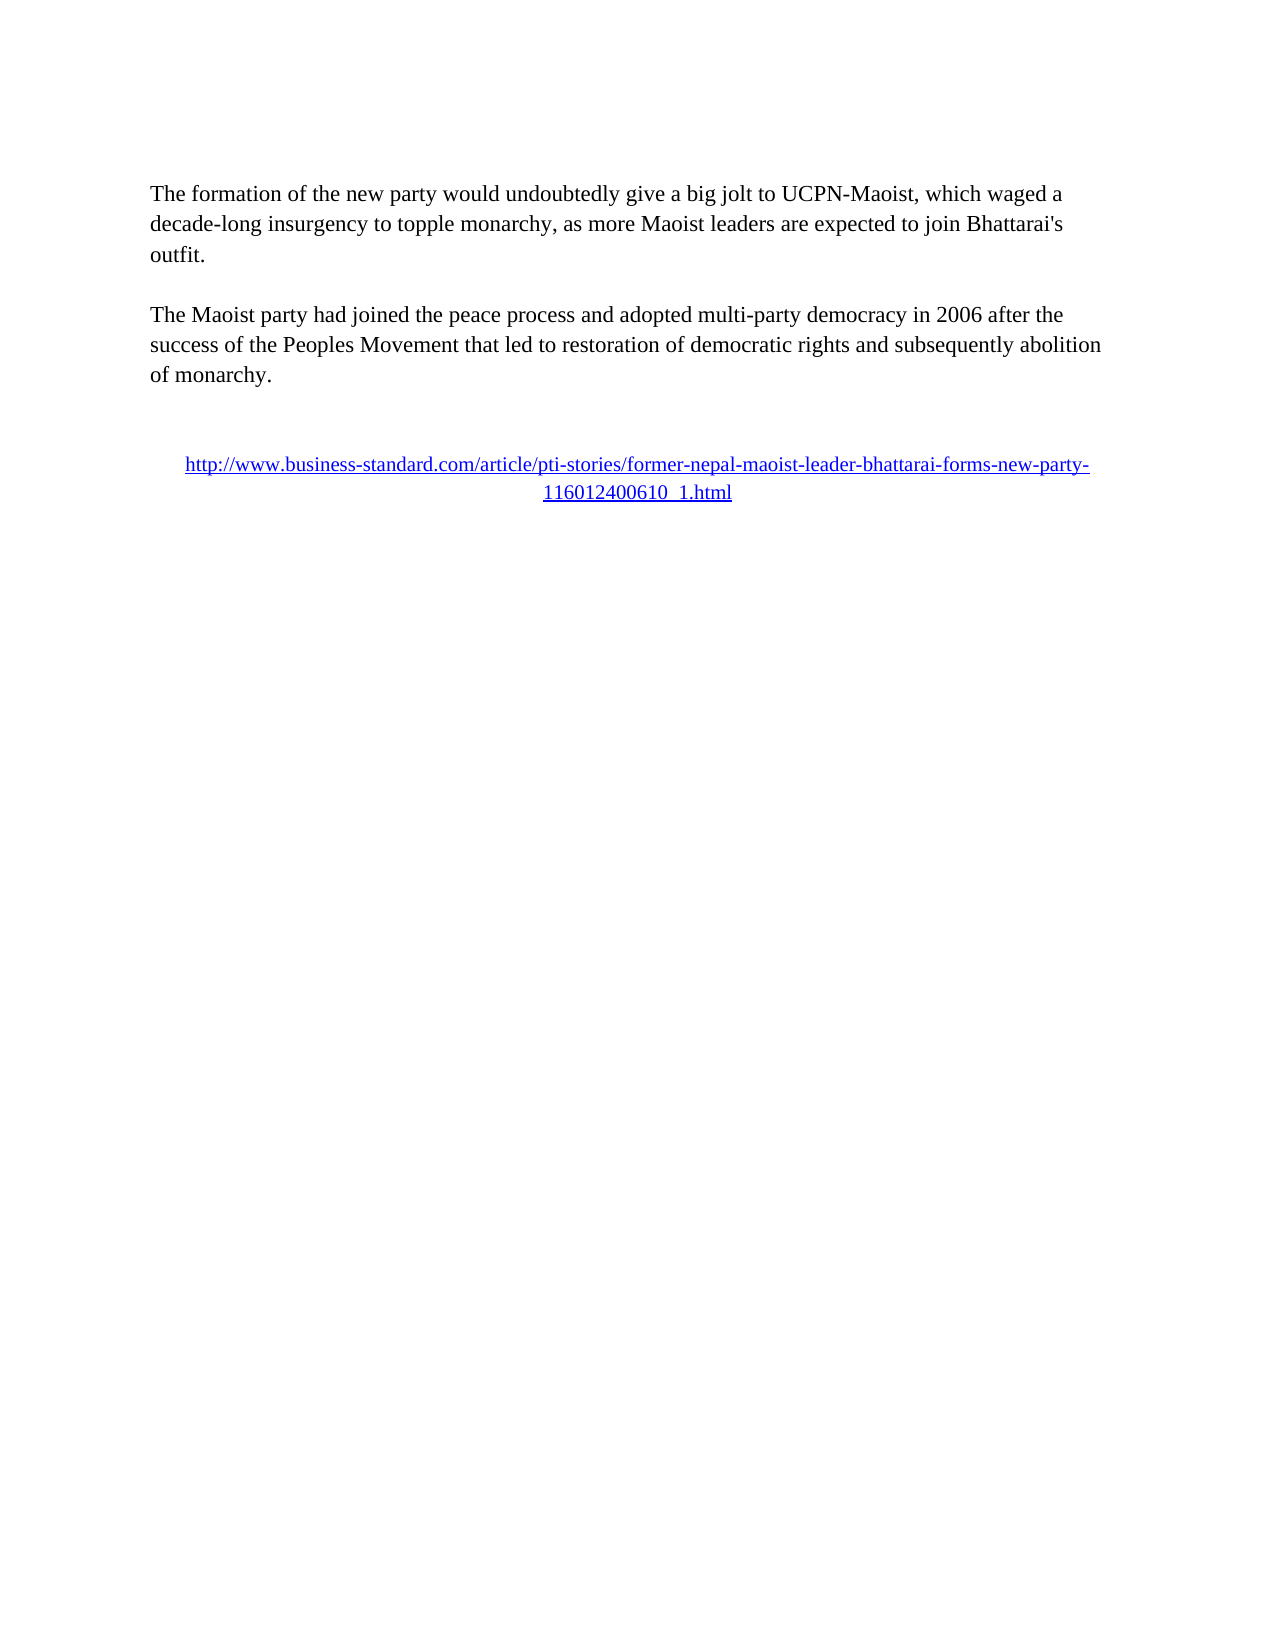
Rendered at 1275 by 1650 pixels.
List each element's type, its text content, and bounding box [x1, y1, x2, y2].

text http://www.business-standard.com/article/pti-stories/former-nepal-maoist-leader-bhattarai-forms-new-party-116012400610_1.html [150, 452, 1125, 504]
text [150, 150, 1125, 388]
